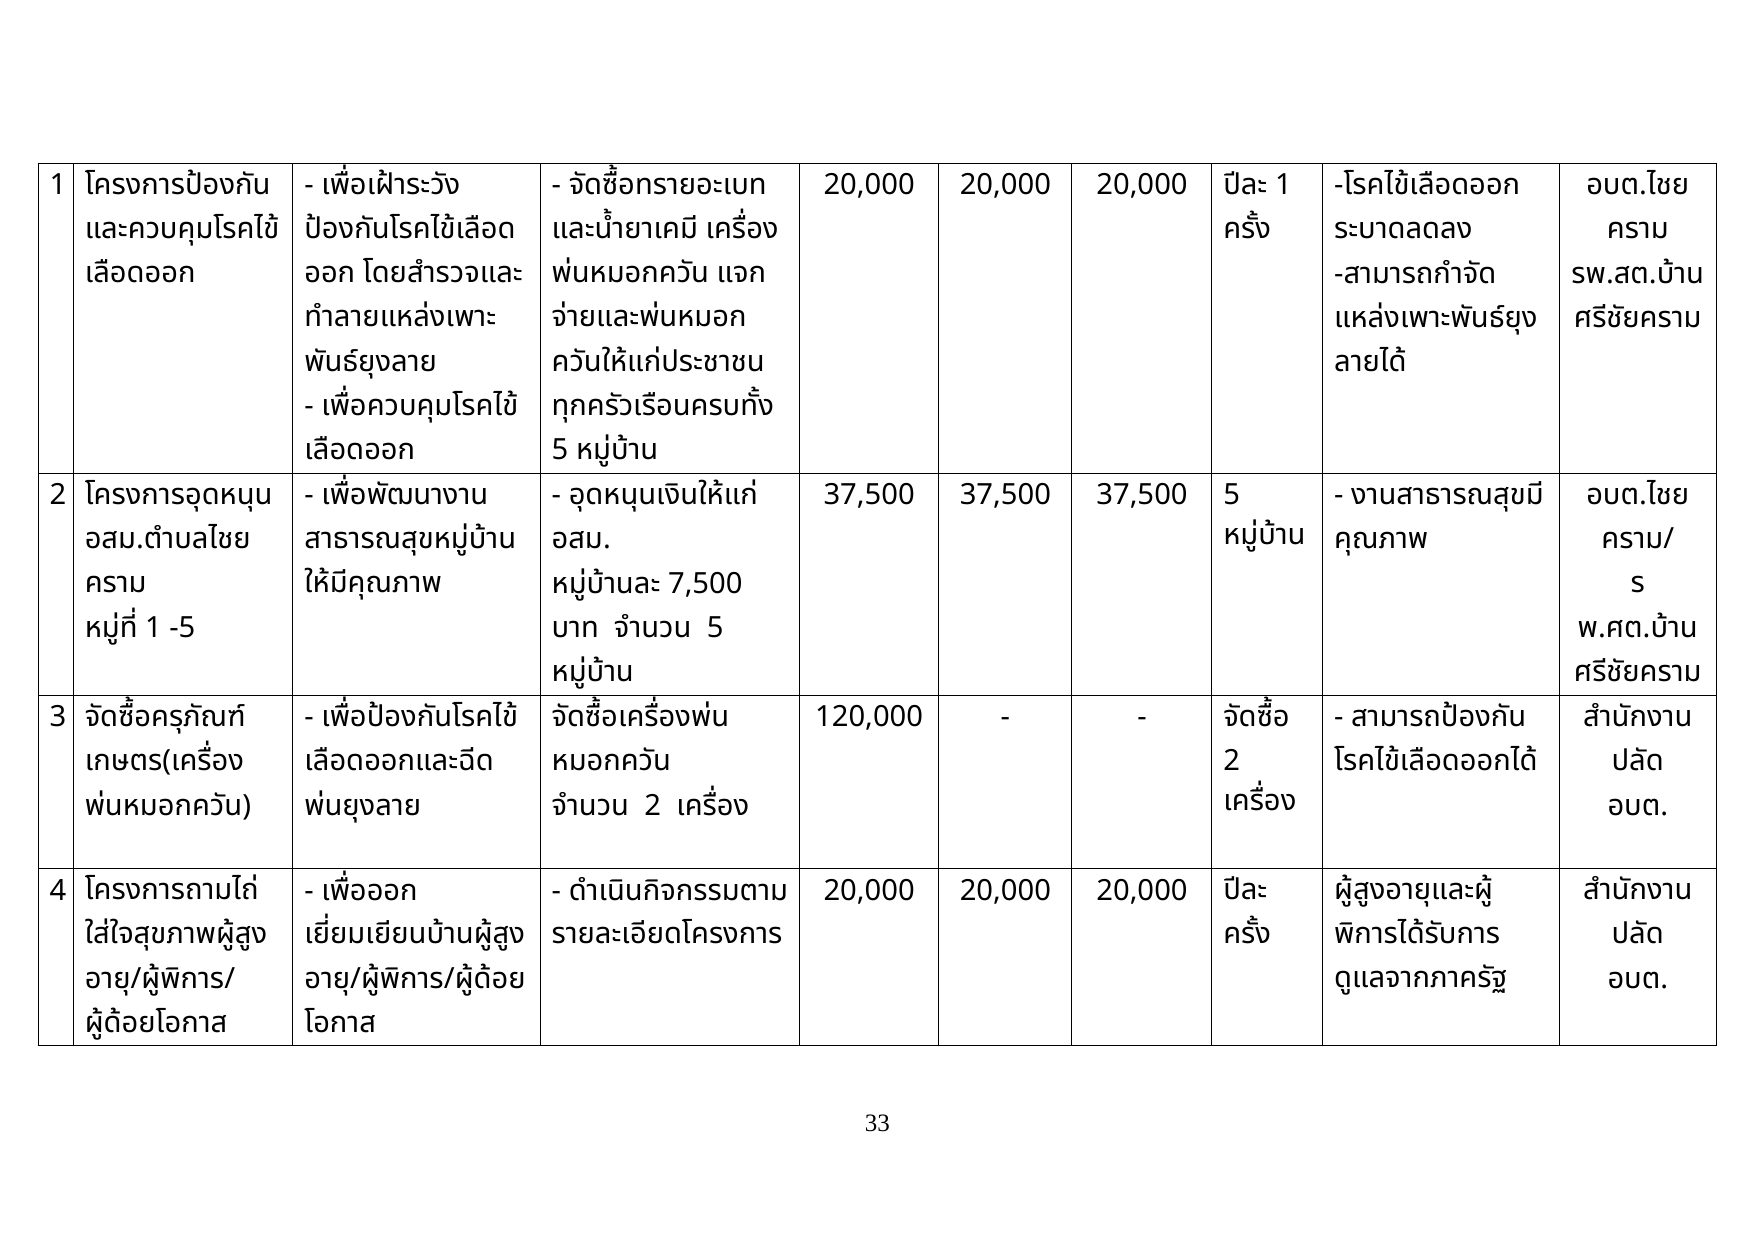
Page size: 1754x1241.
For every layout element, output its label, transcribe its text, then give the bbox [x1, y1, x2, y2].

table_cell - เพื่อออกเยี่ยมเยียนบ้านผู้สูงอายุ/ผู้พิการ/ผู้ด้อยโอกาส [293, 869, 540, 1045]
table_cell 20,000 [939, 164, 1071, 472]
table_cell - เพื่อป้องกันโรคไข้เลือดออกและฉีดพ่นยุงลาย [293, 696, 540, 868]
table_cell สำนักงานปลัด อบต. [1560, 869, 1716, 1045]
table_cell 37,500 [939, 474, 1071, 694]
table_cell - เพื่อเฝ้าระวังป้องกันโรคไข้เลือดออก โดยสำรวจและทำลายแหล่งเพาะพันธ์ยุงลาย - เพื่อควบคุมโรคไข้เลือดออก [293, 164, 540, 472]
table_cell 120,000 [800, 696, 938, 868]
table_cell อบต.ไชยคราม/ รพ.ศต.บ้านศรีชัยคราม [1560, 474, 1716, 694]
table_cell - อุดหนุนเงินให้แก่ อสม. หมู่บ้านละ 7,500 บาท จำนวน 5 หมู่บ้าน [541, 474, 799, 694]
table_cell 37,500 [800, 474, 938, 694]
table_cell - งานสาธารณสุขมีคุณภาพ [1323, 474, 1559, 694]
table_cell จัดซื้อครุภัณฑ์เกษตร(เครื่องพ่นหมอกควัน) [74, 696, 292, 868]
table_cell - สามารถป้องกันโรคไข้เลือดออกได้ [1323, 696, 1559, 868]
table_cell - เพื่อพัฒนางานสาธารณสุขหมู่บ้าน ให้มีคุณภาพ [293, 474, 540, 694]
table_cell 20,000 [800, 869, 938, 1045]
table_cell ปีละ 1 ครั้ง [1212, 164, 1322, 472]
table_cell - ดำเนินกิจกรรมตามรายละเอียดโครงการ [541, 869, 799, 1045]
table_cell โครงการอุดหนุน อสม.ตำบลไชยคราม หมู่ที่ 1 -5 [74, 474, 292, 694]
table_cell 5 หมู่บ้าน [1212, 474, 1322, 694]
table_cell 20,000 [1072, 164, 1211, 472]
table_cell จัดซื้อเครื่องพ่นหมอกควัน จำนวน 2 เครื่อง [541, 696, 799, 868]
table_cell 4 [39, 869, 73, 1045]
table_cell สำนักงานปลัด อบต. [1560, 696, 1716, 868]
table_cell 37,500 [1072, 474, 1211, 694]
table_cell โครงการถามไถ่ใส่ใจสุขภาพผู้สูงอายุ/ผู้พิการ/ ผู้ด้อยโอกาส [74, 869, 292, 1045]
table_cell 1 [39, 164, 73, 472]
table_cell - [939, 696, 1071, 868]
table_cell -โรคไข้เลือดออกระบาดลดลง -สามารถกำจัดแหล่งเพาะพันธ์ยุงลายได้ [1323, 164, 1559, 472]
table_cell 20,000 [939, 869, 1071, 1045]
table_cell 20,000 [800, 164, 938, 472]
table_cell ปีละครั้ง [1212, 869, 1322, 1045]
table_cell อบต.ไชยคราม รพ.สต.บ้านศรีชัยคราม [1560, 164, 1716, 472]
table_cell 2 [39, 474, 73, 694]
table_cell 3 [39, 696, 73, 868]
table_cell จัดซื้อ 2 เครื่อง [1212, 696, 1322, 868]
table_cell โครงการป้องกันและควบคุมโรคไข้เลือดออก [74, 164, 292, 472]
table_cell - จัดซื้อทรายอะเบทและน้ำยาเคมี เครื่องพ่นหมอกควัน แจกจ่ายและพ่นหมอกควันให้แก่ประชาชนทุกครัวเรือนครบทั้ง 5 หมู่บ้าน [541, 164, 799, 472]
table_cell - [1072, 696, 1211, 868]
table_cell ผู้สูงอายุและผู้พิการได้รับการดูแลจากภาครัฐ [1323, 869, 1559, 1045]
table_cell 20,000 [1072, 869, 1211, 1045]
